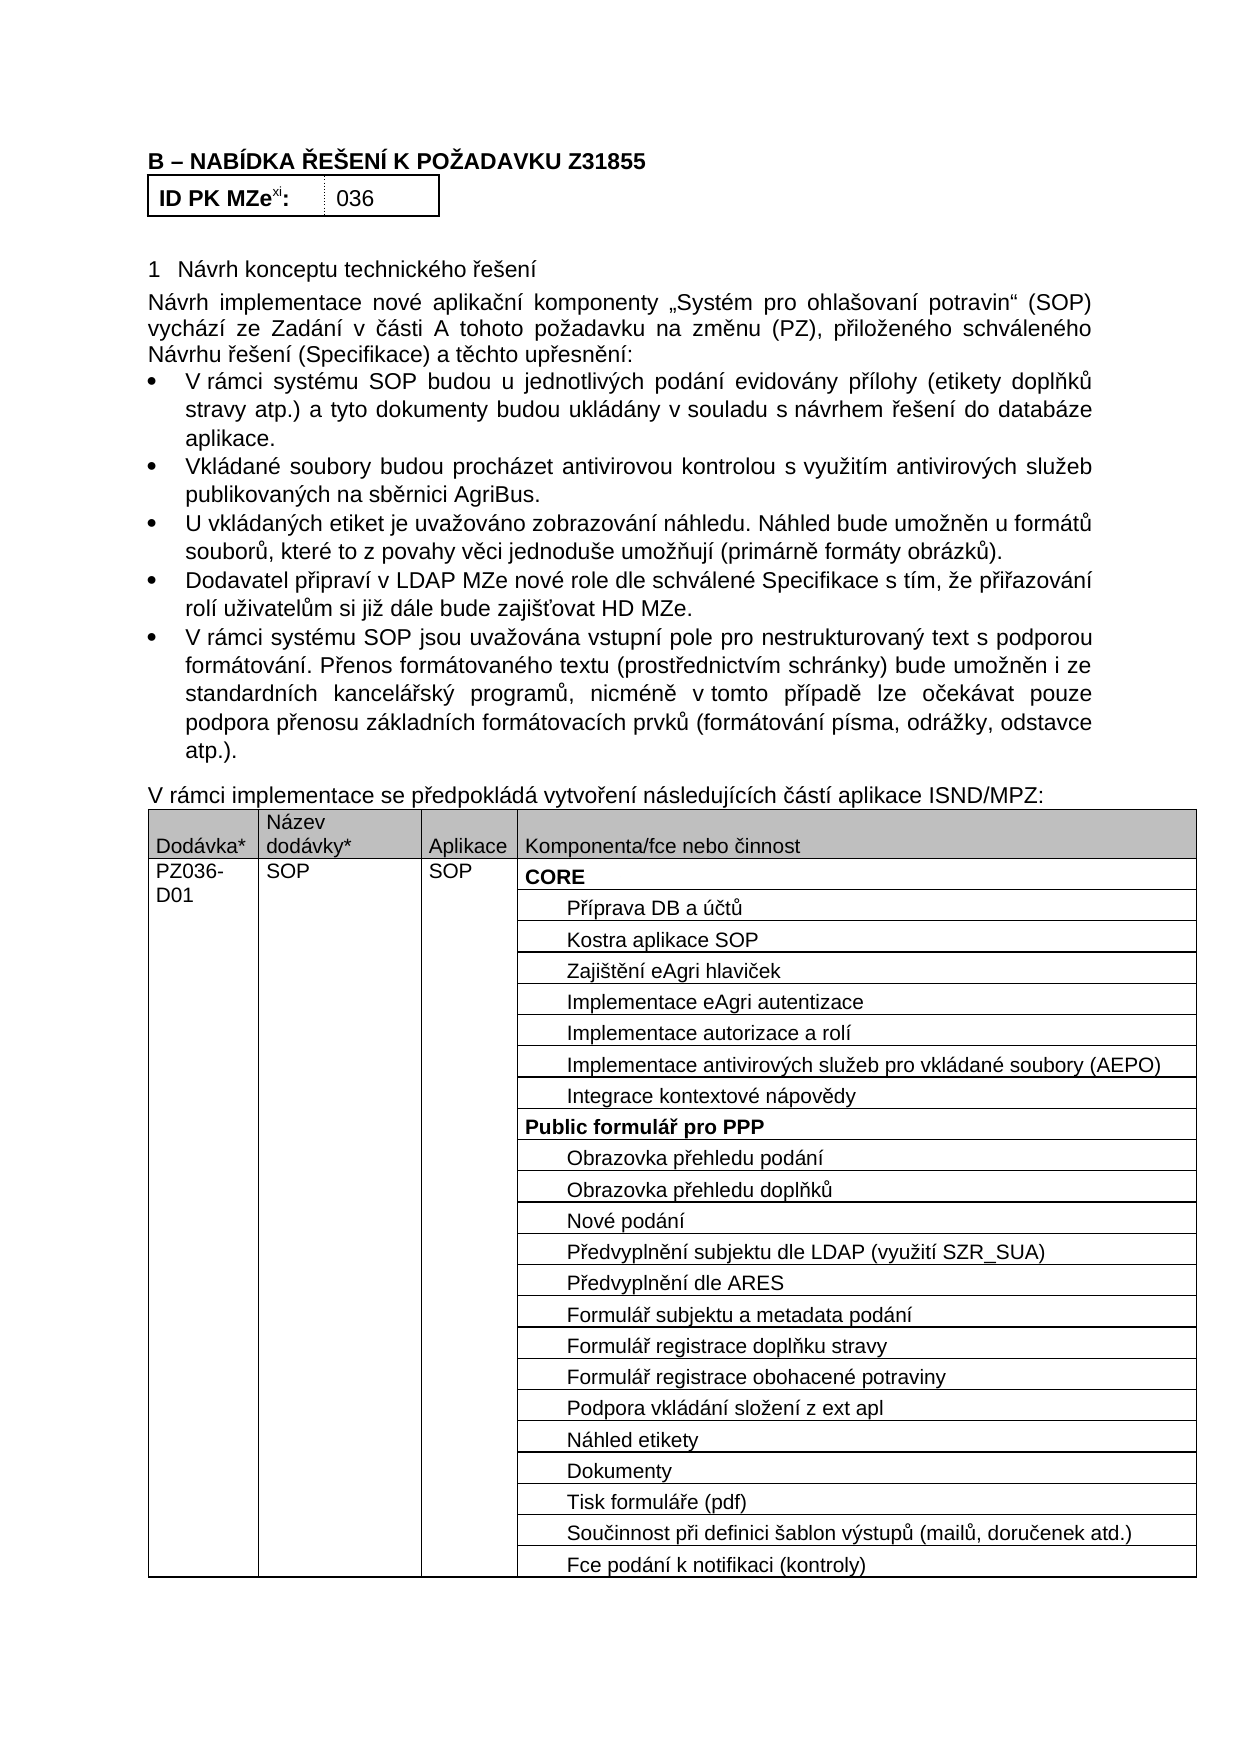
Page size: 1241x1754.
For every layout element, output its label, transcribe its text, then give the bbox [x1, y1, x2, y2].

table_cell Příprava DB a účtů [518, 890, 1196, 920]
table_header ID PK MZe: [149, 176, 325, 215]
table_header Název dodávky* [259, 810, 421, 858]
table_cell Předvyplnění dle ARES [518, 1265, 1196, 1295]
table_cell Formulář registrace doplňku stravy [518, 1328, 1196, 1358]
list U vkládaných etiket je uvažováno zobrazování náhledu. Náhled bude umožněn u formátů souborů, které to z povahy věci jednoduše umožňují (primárně formáty obrázků). [148, 510, 1092, 564]
table_cell Obrazovka přehledu podání [518, 1140, 1196, 1170]
table_cell Implementace eAgri autentizace [518, 984, 1196, 1014]
text B – nabídkA řešení k požadavku Z31855 [148, 148, 1092, 174]
table_cell SOP [259, 859, 421, 1576]
table_cell Dokumenty [518, 1453, 1196, 1483]
table_cell Formulář registrace obohacené potraviny [518, 1359, 1196, 1389]
table_cell Obrazovka přehledu doplňků [518, 1171, 1196, 1201]
table_cell CORE [518, 859, 1196, 889]
table_cell Podpora vkládání složení z ext apl [518, 1390, 1196, 1420]
table_cell Zajištění eAgri hlaviček [518, 953, 1196, 983]
table_cell Nové podání [518, 1203, 1196, 1233]
table_cell Součinnost při definici šablon výstupů (mailů, doručenek atd.) [518, 1515, 1196, 1545]
text Návrh implementace nové aplikační komponenty „Systém pro ohlašovaní potravin“ (SOP) vychází ze Zadání v části A tohoto požadavku na změnu (PZ), přiloženého schváleného Návrhu řešení (Specifikace) a těchto upřesnění: [148, 288, 1092, 368]
table_cell Implementace antivirových služeb pro vkládané soubory (AEPO) [518, 1046, 1196, 1076]
table_cell PZ036-D01 [149, 859, 258, 1576]
table_cell Formulář subjektu a metadata podání [518, 1296, 1196, 1326]
table_header Komponenta/fce nebo činnost [518, 810, 1196, 858]
table_cell Předvyplnění subjektu dle LDAP (využití SZR_SUA) [518, 1234, 1196, 1264]
list V rámci systému SOP jsou uvažována vstupní pole pro nestrukturovaný text s podporou formátování. Přenos formátovaného textu (prostřednictvím schránky) bude umožněn i ze standardních kancelářský programů, nicméně v tomto případě lze očekávat pouze podpora přenosu základních formátovacích prvků (formátování písma, odrážky, odstavce atp.). [148, 623, 1092, 764]
table_cell Fce podání k notifikaci (kontroly) [518, 1546, 1196, 1576]
list Vkládané soubory budou procházet antivirovou kontrolou s využitím antivirových služeb publikovaných na sběrnici AgriBus. [148, 453, 1092, 508]
table_cell Public formulář pro PPP [518, 1109, 1196, 1139]
table_header Dodávka* [149, 810, 258, 858]
table_cell Náhled etikety [518, 1421, 1196, 1451]
text V rámci implementace se předpokládá vytvoření následujících částí aplikace ISND/MPZ: [148, 782, 1092, 809]
subtitle Návrh konceptu technického řešení [148, 256, 1092, 282]
table_cell Tisk formuláře (pdf) [518, 1484, 1196, 1514]
table_cell Integrace kontextové nápovědy [518, 1078, 1196, 1108]
list Dodavatel připraví v LDAP MZe nové role dle schválené Specifikace s tím, že přiřazování rolí uživatelům si již dále bude zajišťovat HD MZe. [148, 567, 1092, 621]
table_header Aplikace [422, 810, 517, 858]
table_header 036 [325, 176, 438, 215]
table_cell Implementace autorizace a rolí [518, 1015, 1196, 1045]
table_cell SOP [422, 859, 517, 1576]
table_cell Kostra aplikace SOP [518, 921, 1196, 951]
list V rámci systému SOP budou u jednotlivých podání evidovány přílohy (etikety doplňků stravy atp.) a tyto dokumenty budou ukládány v souladu s návrhem řešení do databáze aplikace. [148, 368, 1092, 451]
